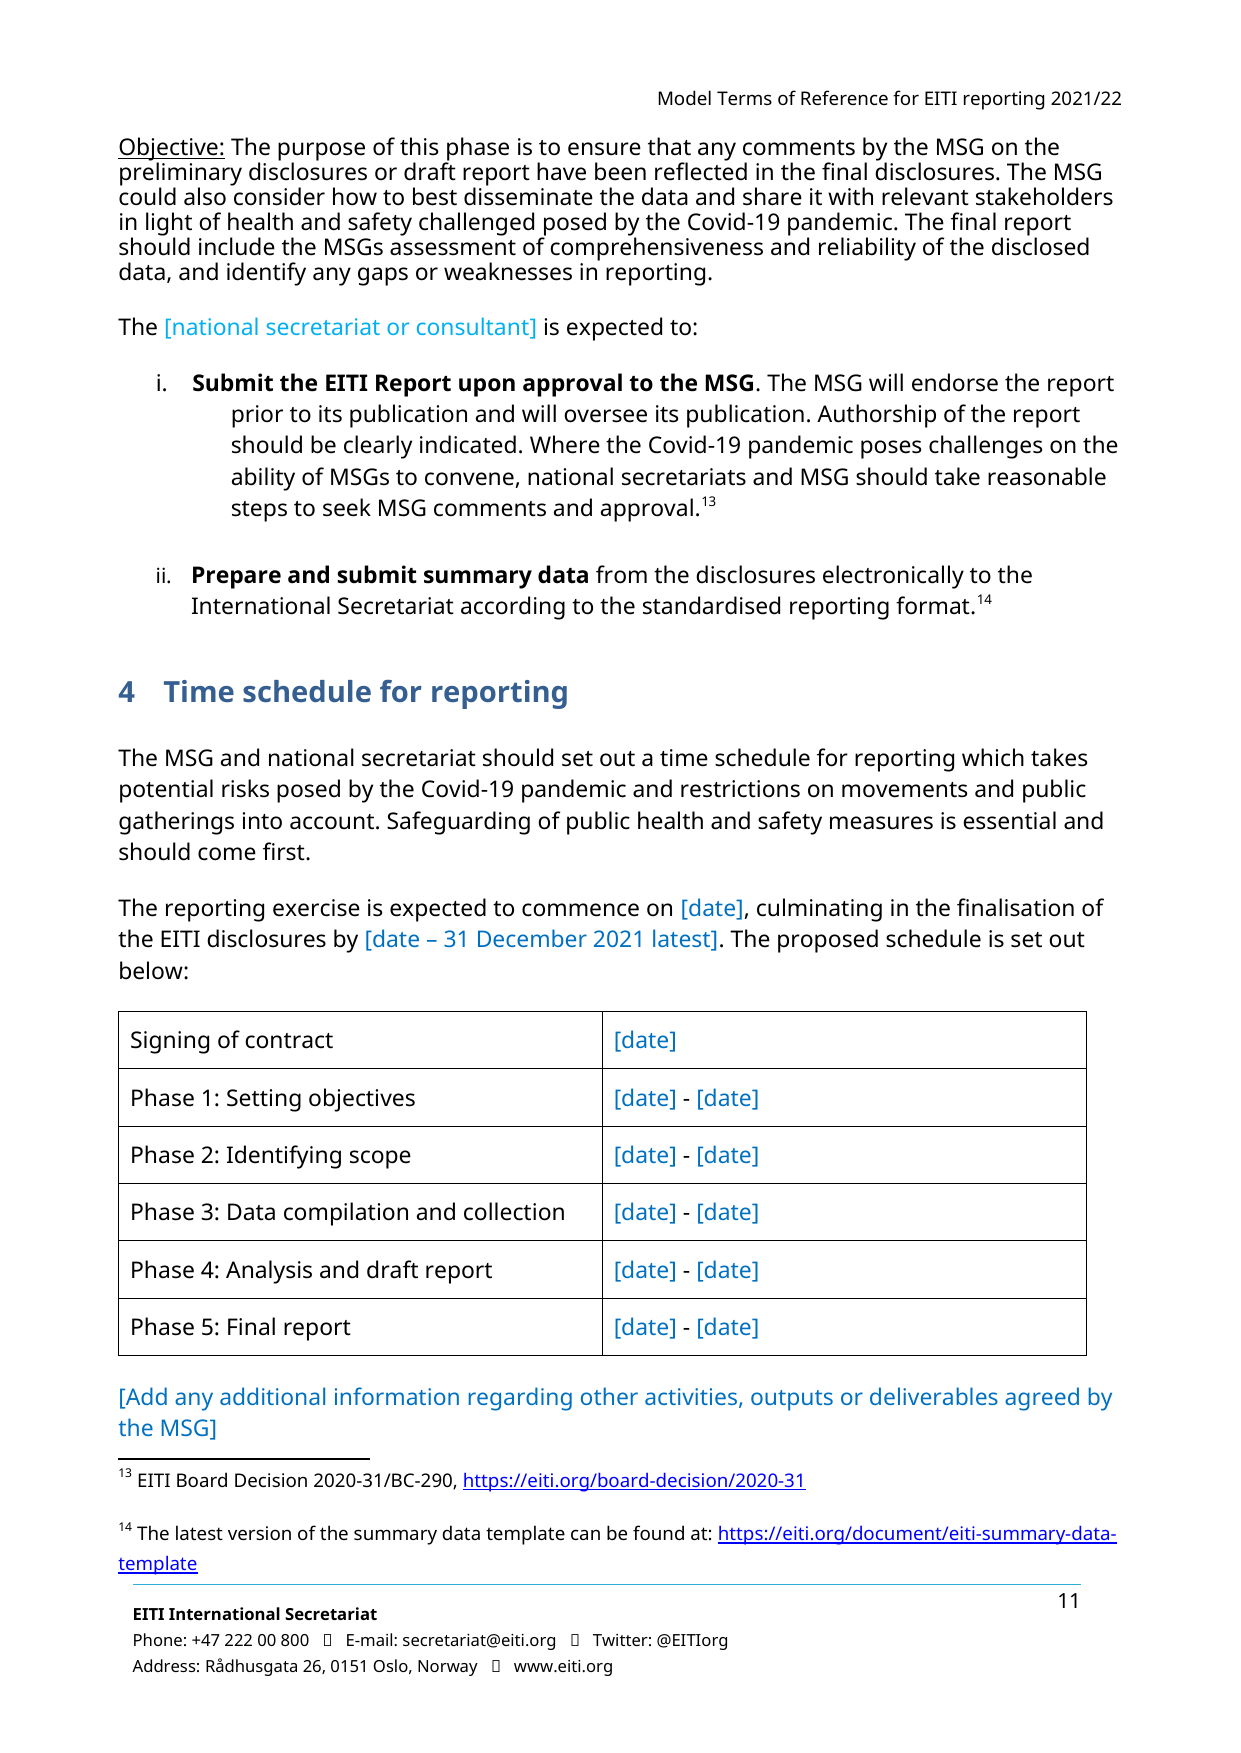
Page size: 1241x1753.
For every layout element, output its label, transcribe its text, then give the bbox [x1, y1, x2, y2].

text The MSG and national secretariat should set out a time schedule for reporting which takes potential risks posed by the Covid-19 pandemic and restrictions on movements and public gatherings into account. Safeguarding of public health and safety measures is essential and should come first. [118, 742, 1122, 867]
table_cell Phase 4: Analysis and draft report [119, 1241, 602, 1297]
text Objective: The purpose of this phase is to ensure that any comments by the MSG on the preliminary disclosures or draft report have been reflected in the final disclosures. The MSG could also consider how to best disseminate the data and share it with relevant stakeholders in light of health and safety challenged posed by the Covid-19 pandemic. The final report should include the MSGs assessment of comprehensiveness and reliability of the disclosed data, and identify any gaps or weaknesses in reporting. [118, 136, 1122, 286]
list Submit the EITI Report upon approval to the MSG. The MSG will endorse the report prior to its publication and will oversee its publication. Authorship of the report should be clearly indicated. Where the Covid-19 pandemic poses challenges on the ability of MSGs to convene, national secretariats and MSG should take reasonable steps to seek MSG comments and approval. [156, 367, 1122, 523]
table_header Signing of contract [119, 1012, 602, 1068]
subtitle Time schedule for reporting [118, 672, 1122, 711]
table_cell [date] - [date] [603, 1184, 1086, 1240]
table_cell Phase 2: Identifying scope [119, 1127, 602, 1183]
table_cell Phase 3: Data compilation and collection [119, 1184, 602, 1240]
table_header [date] [603, 1012, 1086, 1068]
table_cell [date] - [date] [603, 1069, 1086, 1126]
table_cell [date] - [date] [603, 1241, 1086, 1297]
table_cell Phase 1: Setting objectives [119, 1069, 602, 1126]
list Prepare and submit summary data from the disclosures electronically to the International Secretariat according to the standardised reporting format. [155, 559, 1122, 622]
text [Add any additional information regarding other activities, outputs or deliverables agreed by the MSG] [118, 1381, 1122, 1443]
table_cell Phase 5: Final report [119, 1299, 602, 1355]
table_cell [date] - [date] [603, 1299, 1086, 1355]
table_cell [date] - [date] [603, 1127, 1086, 1183]
text The reporting exercise is expected to commence on [date], culminating in the finalisation of the EITI disclosures by [date – 31 December 2021 latest]. The proposed schedule is set out below: [118, 892, 1122, 986]
text The [national secretariat or consultant] is expected to: [118, 311, 1122, 342]
